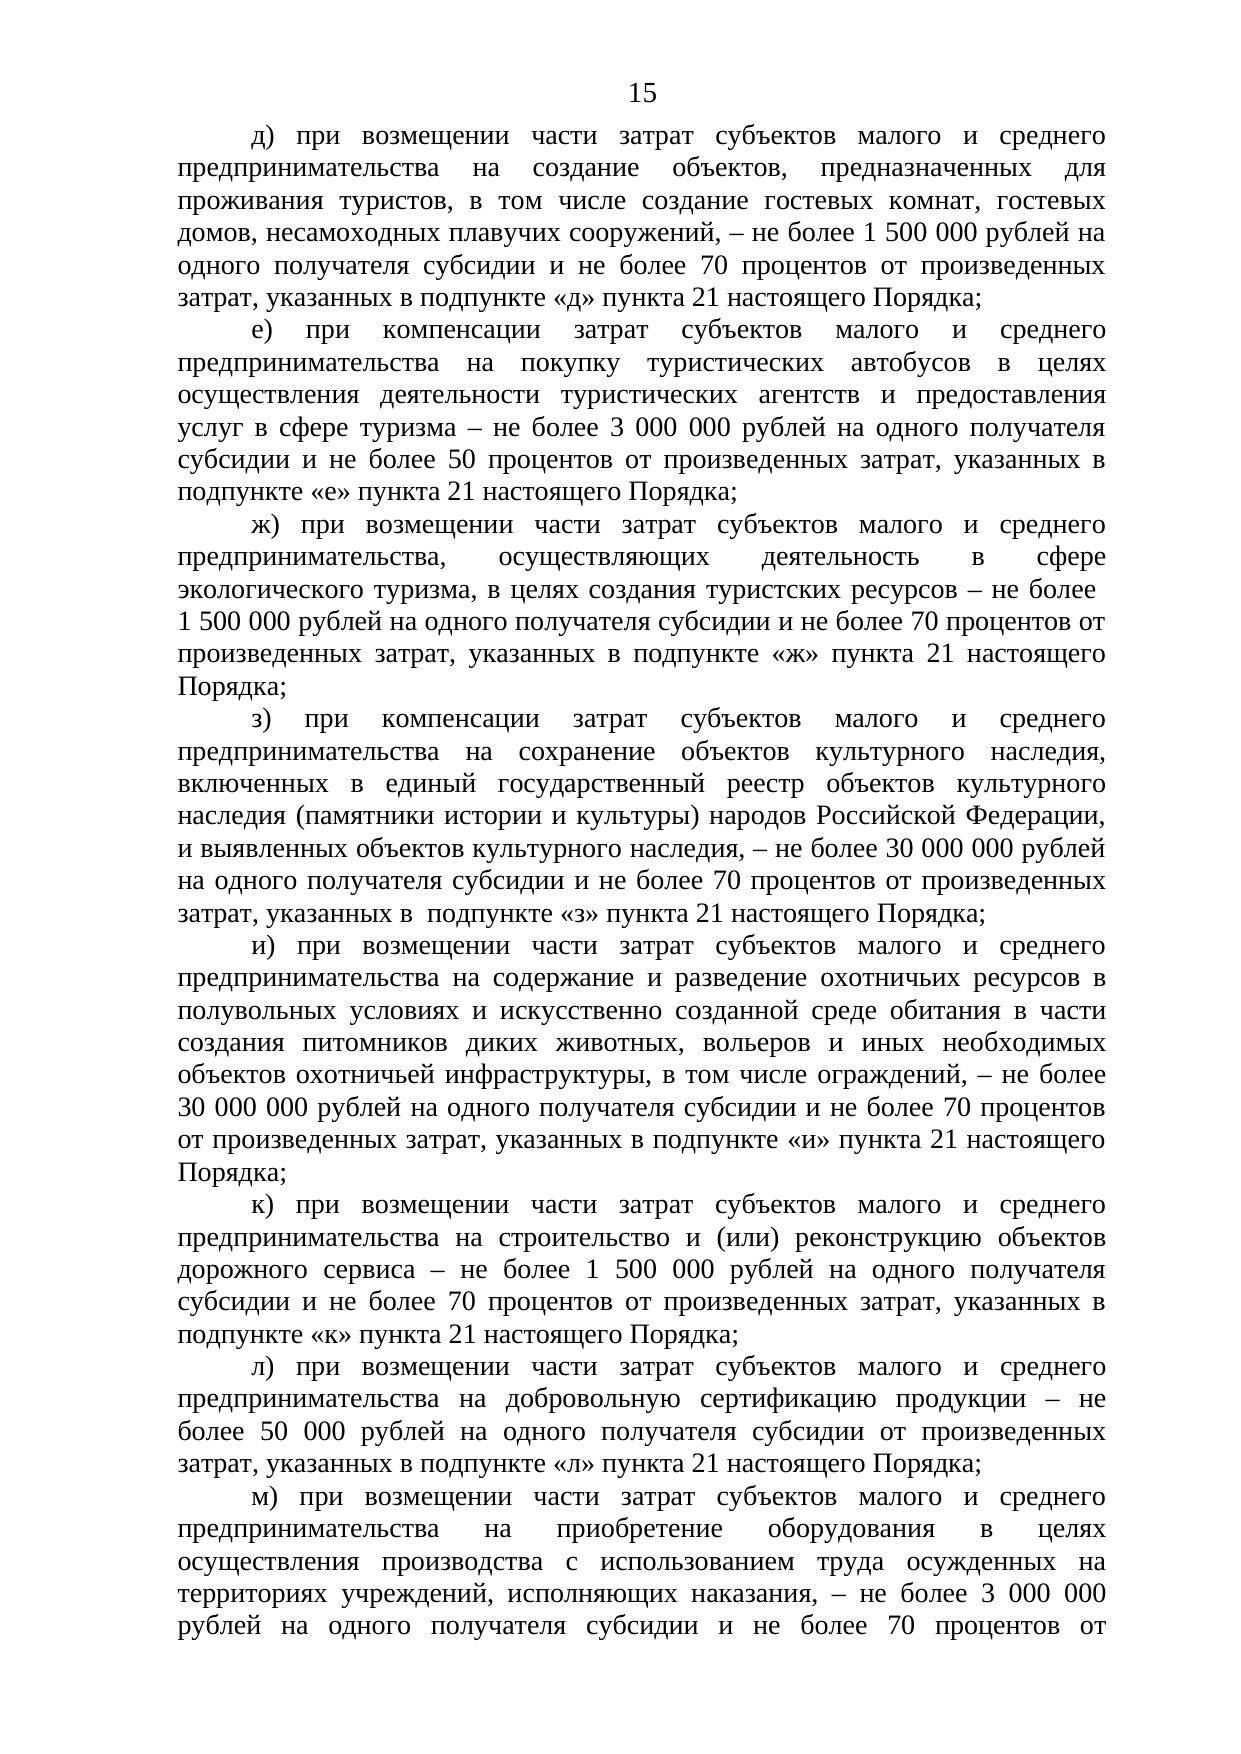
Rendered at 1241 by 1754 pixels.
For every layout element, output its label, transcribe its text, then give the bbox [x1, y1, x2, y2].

text ж) при возмещении части затрат субъектов малого и среднего предпринимательства, осуществляющих деятельность в сфере экологического туризма, в целях создания туристских ресурсов – не более 1 500 000 рублей на одного получателя субсидии и не более 70 процентов от произведенных затрат, указанных в подпункте «ж» пункта 21 настоящего Порядка; [177, 507, 1107, 701]
text к) при возмещении части затрат субъектов малого и среднего предпринимательства на строительство и (или) реконструкцию объектов дорожного сервиса – не более 1 500 000 рублей на одного получателя субсидии и не более 70 процентов от произведенных затрат, указанных в подпункте «к» пункта 21 настоящего Порядка; [177, 1187, 1107, 1349]
text з) при компенсации затрат субъектов малого и среднего предпринимательства на сохранение объектов культурного наследия, включенных в единый государственный реестр объектов культурного наследия (памятники истории и культуры) народов Российской Федерации, и выявленных объектов культурного наследия, – не более 30 000 000 рублей на одного получателя субсидии и не более 70 процентов от произведенных затрат, указанных в подпункте «з» пункта 21 настоящего Порядка; [177, 701, 1107, 928]
text е) при компенсации затрат субъектов малого и среднего предпринимательства на покупку туристических автобусов в целях осуществления деятельности туристических агентств и предоставления услуг в сфере туризма – не более 3 000 000 рублей на одного получателя субсидии и не более 50 процентов от произведенных затрат, указанных в подпункте «е» пункта 21 настоящего Порядка; [177, 312, 1107, 507]
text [177, 1479, 1107, 1641]
text д) при возмещении части затрат субъектов малого и среднего предпринимательства на создание объектов, предназначенных для проживания туристов, в том числе создание гостевых комнат, гостевых домов, несамоходных плавучих сооружений, – не более 1 500 000 рублей на одного получателя субсидии и не более 70 процентов от произведенных затрат, указанных в подпункте «д» пункта 21 настоящего Порядка; [177, 118, 1107, 312]
text л) при возмещении части затрат субъектов малого и среднего предпринимательства на добровольную сертификацию продукции – не более 50 000 рублей на одного получателя субсидии от произведенных затрат, указанных в подпункте «л» пункта 21 настоящего Порядка; [177, 1349, 1107, 1479]
text и) при возмещении части затрат субъектов малого и среднего предпринимательства на содержание и разведение охотничьих ресурсов в полувольных условиях и искусственно созданной среде обитания в части создания питомников диких животных, вольеров и иных необходимых объектов охотничьей инфраструктуры, в том числе ограждений, – не более 30 000 000 рублей на одного получателя субсидии и не более 70 процентов от произведенных затрат, указанных в подпункте «и» пункта 21 настоящего Порядка; [177, 928, 1107, 1187]
